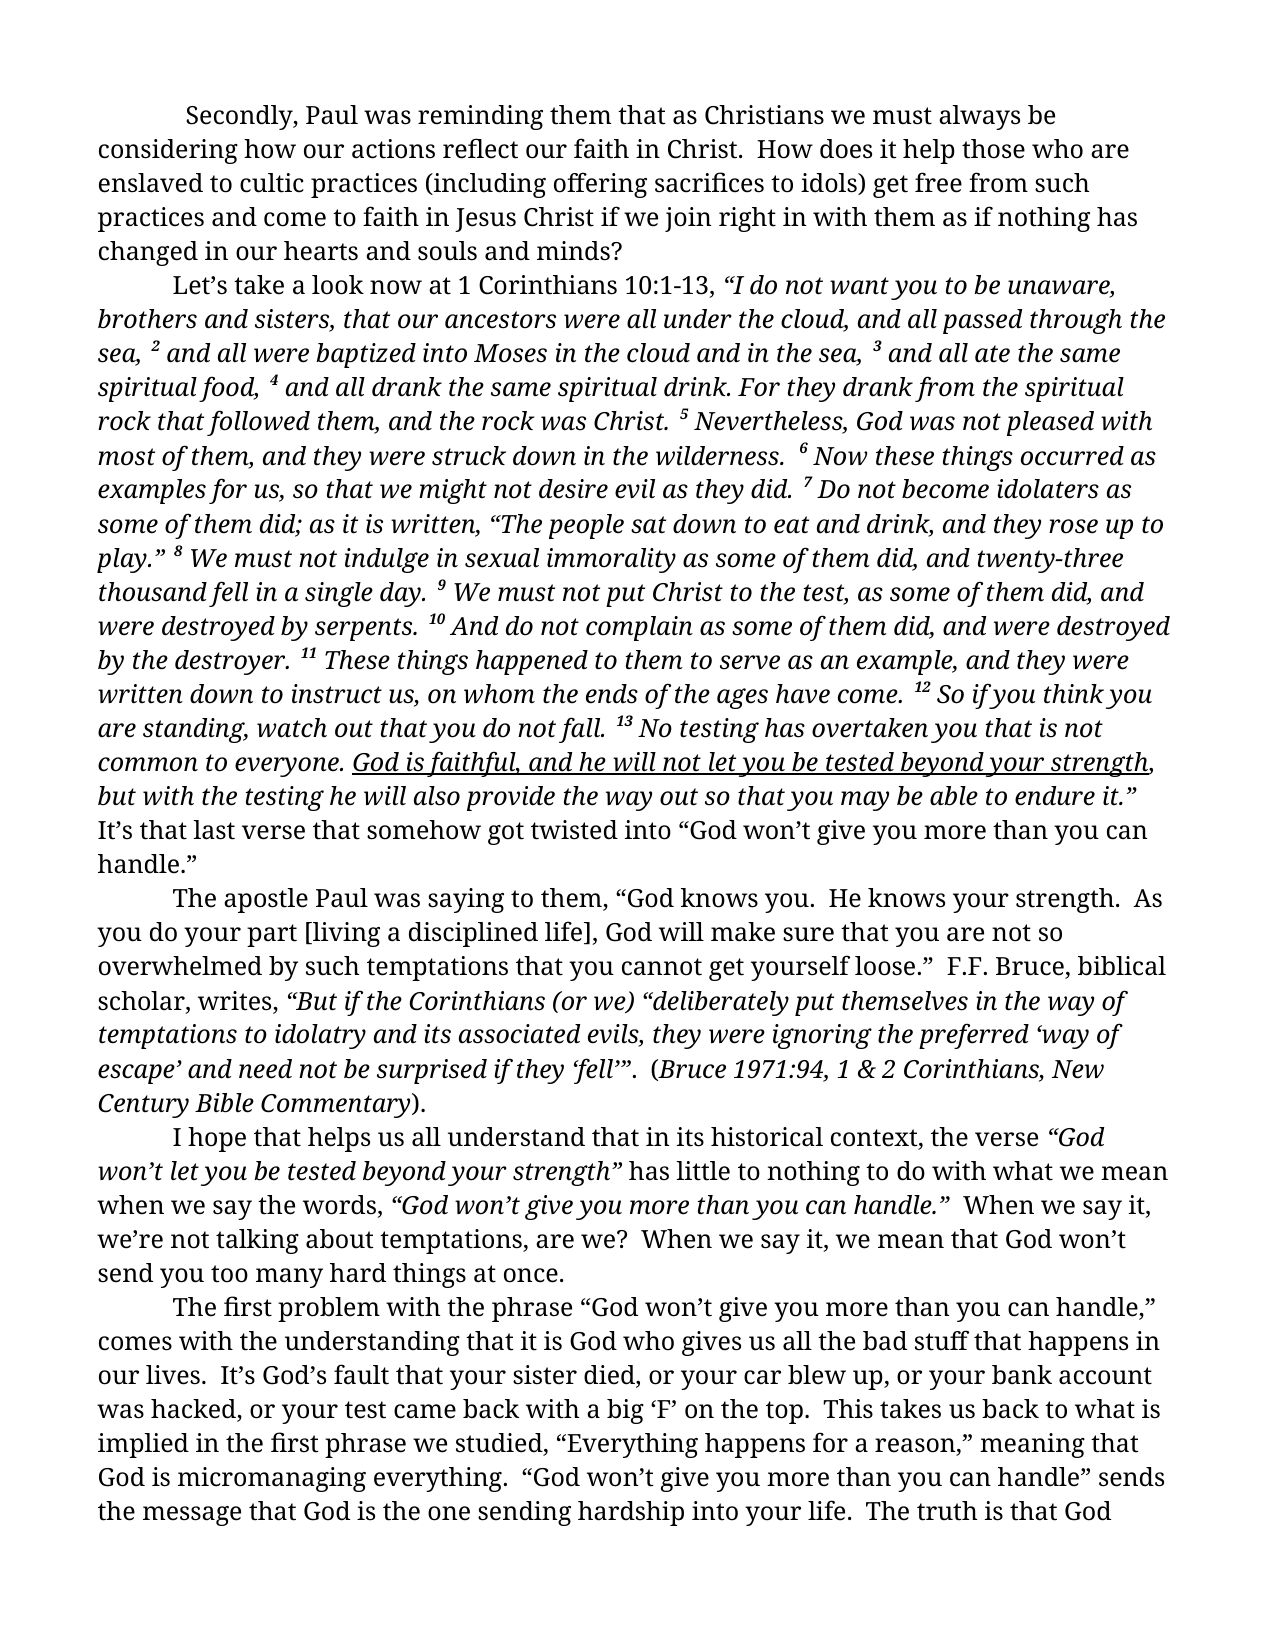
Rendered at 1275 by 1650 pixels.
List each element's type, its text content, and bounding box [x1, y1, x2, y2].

text Let’s take a look now at 1 Corinthians 10:1-13, “I do not want you to be unaware, brothers and sisters, that our ancestors were all under the cloud, and all passed through the sea, 2 and all were baptized into Moses in the cloud and in the sea, 3 and all ate the same spiritual food, 4 and all drank the same spiritual drink. For they drank from the spiritual rock that followed them, and the rock was Christ. 5 Nevertheless, God was not pleased with most of them, and they were struck down in the wilderness. 6 Now these things occurred as examples for us, so that we might not desire evil as they did. 7 Do not become idolaters as some of them did; as it is written, “The people sat down to eat and drink, and they rose up to play.” 8 We must not indulge in sexual immorality as some of them did, and twenty-three thousand fell in a single day. 9 We must not put Christ to the test, as some of them did, and were destroyed by serpents. 10 And do not complain as some of them did, and were destroyed by the destroyer. 11 These things happened to them to serve as an example, and they were written down to instruct us, on whom the ends of the ages have come. 12 So if you think you are standing, watch out that you do not fall. 13 No testing has overtaken you that is not common to everyone. God is faithful, and he will not let you be tested beyond your strength, but with the testing he will also provide the way out so that you may be able to endure it.” It’s that last verse that somehow got twisted into “God won’t give you more than you can handle.” [97, 268, 1177, 881]
text Secondly, Paul was reminding them that as Christians we must always be considering how our actions reflect our faith in Christ. How does it help those who are enslaved to cultic practices (including offering sacrifices to idols) get free from such practices and come to faith in Jesus Christ if we join right in with them as if nothing has changed in our hearts and souls and minds? [97, 97, 1177, 268]
text I hope that helps us all understand that in its historical context, the verse “God won’t let you be tested beyond your strength” has little to nothing to do with what we mean when we say the words, “God won’t give you more than you can handle.” When we say it, we’re not talking about temptations, are we? When we say it, we mean that God won’t send you too many hard things at once. [97, 1119, 1177, 1290]
text The apostle Paul was saying to them, “God knows you. He knows your strength. As you do your part [living a disciplined life], God will make sure that you are not so overwhelmed by such temptations that you cannot get yourself loose.” F.F. Bruce, biblical scholar, writes, “But if the Corinthians (or we) “deliberately put themselves in the way of temptations to idolatry and its associated evils, they were ignoring the preferred ‘way of escape’ and need not be surprised if they ‘fell’”. (Bruce 1971:94, 1 & 2 Corinthians, New Century Bible Commentary). [97, 881, 1177, 1119]
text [97, 1290, 1177, 1528]
